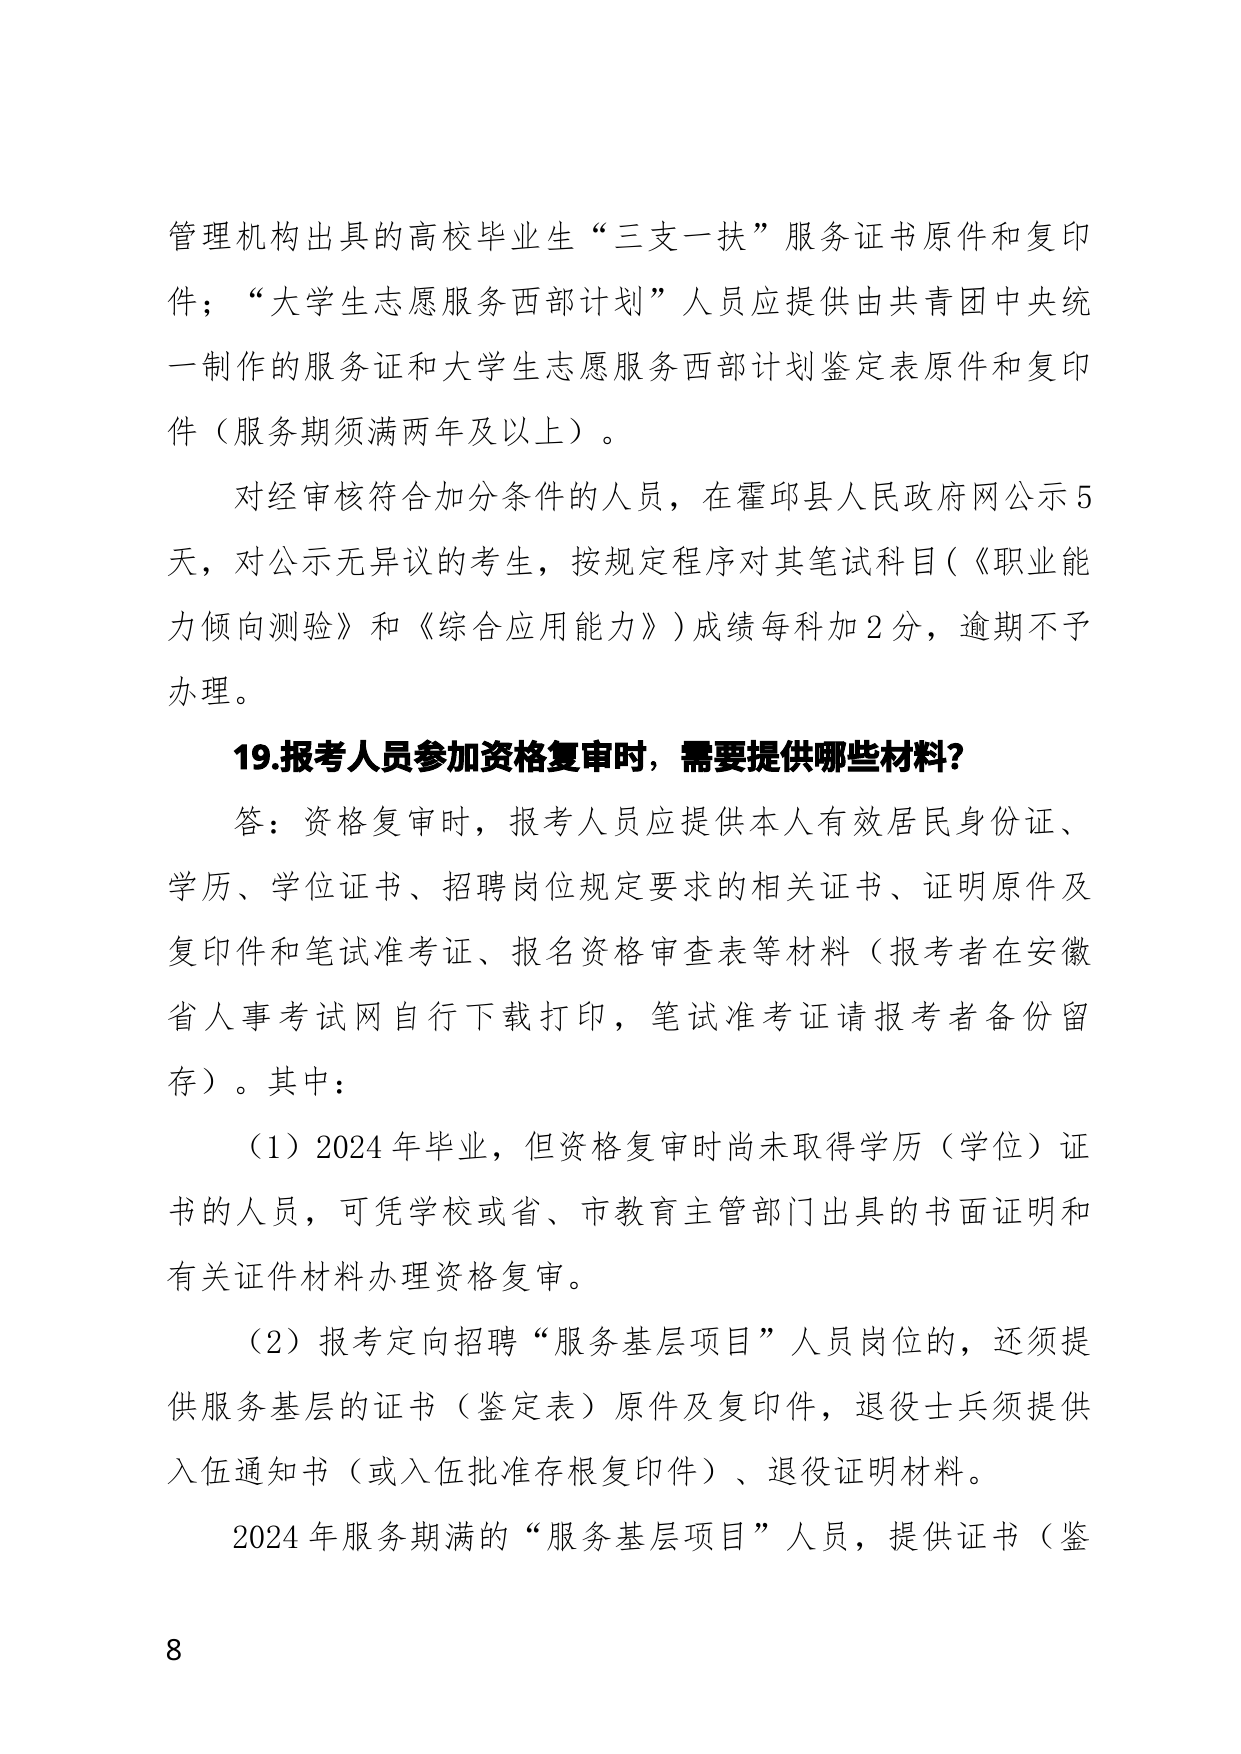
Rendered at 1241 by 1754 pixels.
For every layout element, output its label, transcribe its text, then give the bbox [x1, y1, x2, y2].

text （2）报考定向招聘“服务基层项目”人员岗位的，还须提供服务基层的证书（鉴定表）原件及复印件，退役士兵须提供入伍通知书（或入伍批准存根复印件）、退役证明材料。 [165, 1307, 1093, 1502]
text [165, 1502, 1093, 1567]
text 19.报考人员参加资格复审时，需要提供哪些材料？ [165, 722, 1093, 787]
text （1）2024年毕业，但资格复审时尚未取得学历（学位）证书的人员，可凭学校或省、市教育主管部门出具的书面证明和有关证件材料办理资格复审。 [165, 1112, 1093, 1307]
text 答：资格复审时，报考人员应提供本人有效居民身份证、学历、学位证书、招聘岗位规定要求的相关证书、证明原件及复印件和笔试准考证、报名资格审查表等材料（报考者在安徽省人事考试网自行下载打印，笔试准考证请报考者备份留存）。其中： [165, 787, 1093, 1112]
text 对经审核符合加分条件的人员，在霍邱县人民政府网公示5天，对公示无异议的考生，按规定程序对其笔试科目(《职业能力倾向测验》和《综合应用能力》)成绩每科加2分，逾期不予办理。 [165, 462, 1093, 722]
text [165, 202, 1093, 462]
